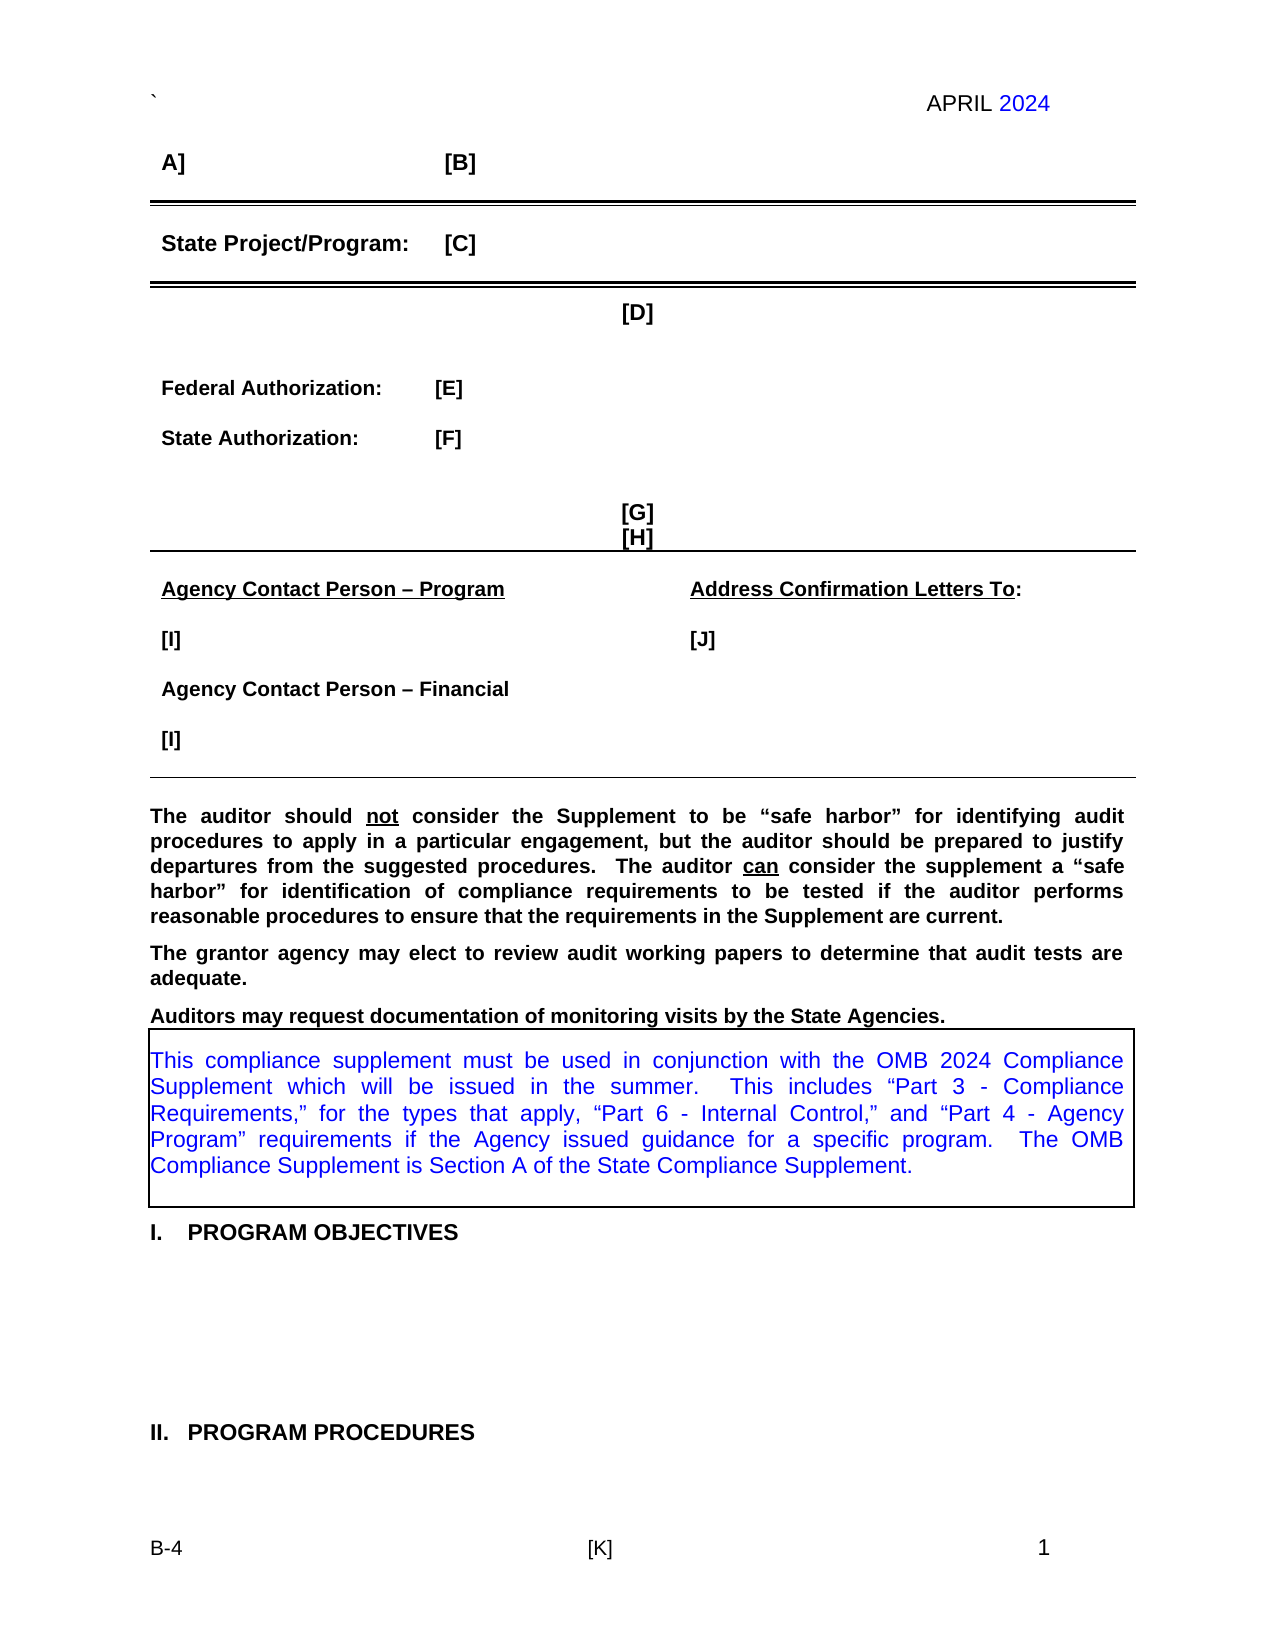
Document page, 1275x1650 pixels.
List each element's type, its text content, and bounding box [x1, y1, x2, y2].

table_header [B] [433, 150, 1136, 200]
title [D] [150, 300, 1125, 325]
table_header [E] [424, 375, 1136, 400]
subtitle I. PROGRAM OBJECTIVES [150, 1220, 1125, 1245]
table_header Address Confirmation Letters To: [J] [679, 552, 1136, 777]
subtitle II. PROGRAM PROCEDURES [150, 1420, 1125, 1445]
table_cell [C] [433, 206, 1136, 281]
title [G] [150, 500, 1125, 525]
table_header Agency Contact Person – Program [I] Agency Contact Person – Financial [I] [150, 552, 679, 777]
title [H] [150, 525, 1125, 550]
table_header [F] [424, 425, 1136, 450]
text This compliance supplement must be used in conjunction with the OMB 2024 Compliance Supplement which will be issued in the summer. This includes “Part 3 - Compliance Requirements,” for the types that apply, “Part 6 - Internal Control,” and “Part 4 - Agency Program” requirements if the Agency issued guidance for a specific program. The OMB Compliance Supplement is Section A of the State Compliance Supplement. [150, 1030, 1133, 1206]
table_header State Authorization: [150, 425, 424, 450]
table_header A] [150, 150, 433, 200]
text The auditor should not consider the Supplement to be “safe harbor” for identifying audit procedures to apply in a particular engagement, but the auditor should be prepared to justify departures from the suggested procedures. The auditor can consider the supplement a “safe harbor” for identification of compliance requirements to be tested if the auditor performs reasonable procedures to ensure that the requirements in the Supplement are current. [150, 803, 1125, 928]
table_header Federal Authorization: [150, 375, 424, 400]
table_cell State Project/Program: [150, 206, 433, 281]
text The grantor agency may elect to review audit working papers to determine that audit tests are adequate. [150, 941, 1125, 991]
text Auditors may request documentation of monitoring visits by the State Agencies. [150, 1003, 1125, 1028]
